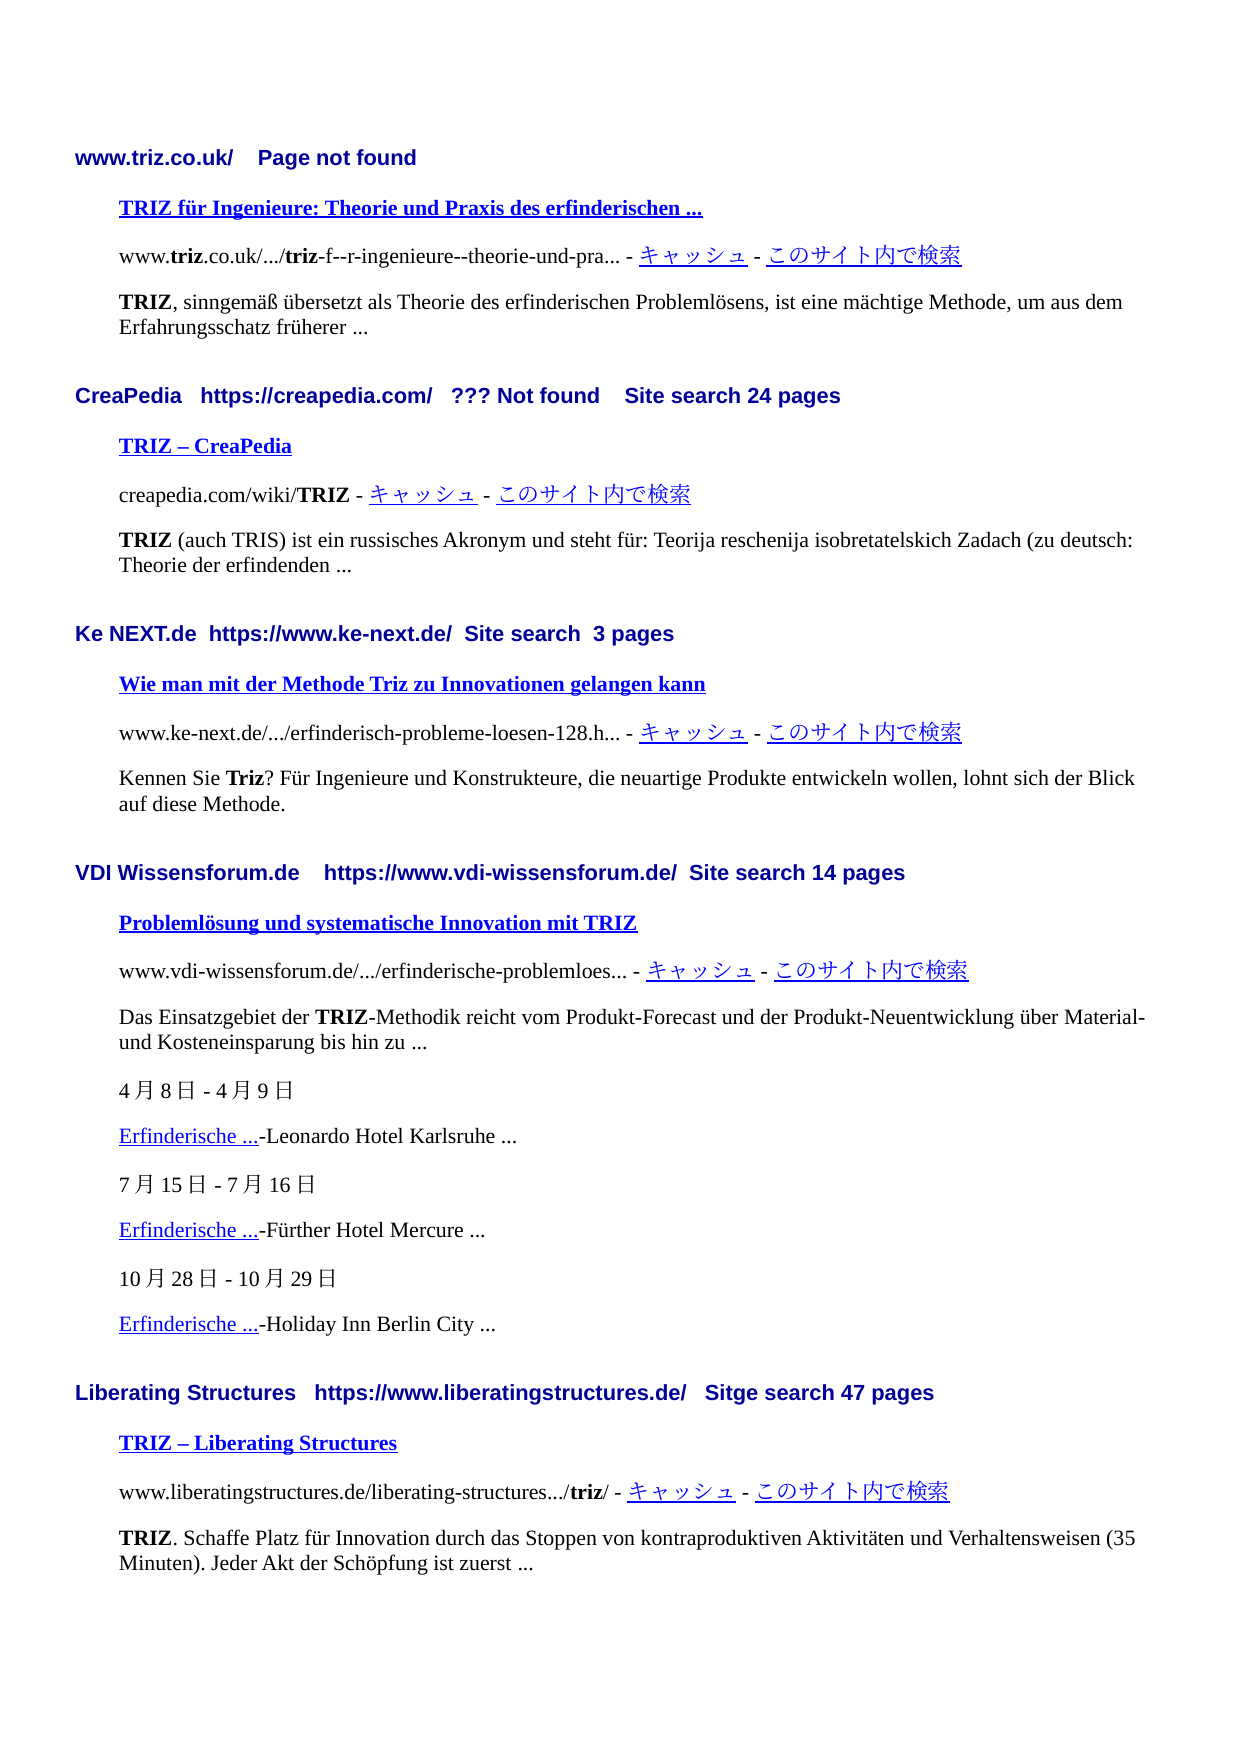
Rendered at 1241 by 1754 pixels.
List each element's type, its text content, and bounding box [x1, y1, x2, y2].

text Problemlösung und systematische Innovation mit TRIZ [119, 909, 1165, 935]
text 10月28日 - 10月29日 [119, 1261, 1165, 1293]
text www.triz.co.uk/.../triz-f--r-ingenieure--theorie-und-pra... - キャッシュ - このサイト内で検索 [119, 238, 1165, 270]
text TRIZ – CreaPedia [119, 433, 1165, 458]
subtitle Ke NEXT.de https://www.ke-next.de/ Site search 3 pages [75, 615, 1165, 652]
text Das Einsatzgebiet der TRIZ-Methodik reicht vom Produkt-Forecast und der Produkt-Neuentwicklung über Material- und Kosteneinsparung bis hin zu ... [119, 1004, 1165, 1054]
text Erfinderische ...-Holiday Inn Berlin City ... [119, 1311, 1165, 1337]
text TRIZ (auch TRIS) ist ein russisches Akronym und steht für: Teorija reschenija isobretatelskich Zadach (zu deutsch: Theorie der erfindenden ... [119, 527, 1165, 577]
text TRIZ – Liberating Structures [119, 1430, 1165, 1456]
text 4月8日 - 4月9日 [119, 1073, 1165, 1104]
text Erfinderische ...-Fürther Hotel Mercure ... [119, 1217, 1165, 1242]
subtitle Liberating Structures https://www.liberatingstructures.de/ Sitge search 47 pages [75, 1374, 1165, 1412]
text Erfinderische ...-Leonardo Hotel Karlsruhe ... [119, 1123, 1165, 1148]
text www.vdi-wissensforum.de/.../erfinderische-problemloes... - キャッシュ - このサイト内で検索 [119, 953, 1165, 985]
text TRIZ. Schaffe Platz für Innovation durch das Stoppen von kontraproduktiven Aktivitäten und Verhaltensweisen (35 Minuten). Jeder Akt der Schöpfung ist zuerst ... [119, 1524, 1165, 1575]
subtitle www.triz.co.uk/ Page not found [75, 138, 1165, 176]
subtitle VDI Wissensforum.de https://www.vdi-wissensforum.de/ Site search 14 pages [75, 853, 1165, 891]
text TRIZ für Ingenieure: Theorie und Praxis des erfinderischen ... [119, 194, 1165, 220]
text www.ke-next.de/.../erfinderisch-probleme-loesen-128.h... - キャッシュ - このサイト内で検索 [119, 715, 1165, 747]
text Kennen Sie Triz? Für Ingenieure und Konstrukteure, die neuartige Produkte entwickeln wollen, lohnt sich der Blick auf diese Methode. [119, 765, 1165, 816]
text TRIZ, sinngemäß übersetzt als Theorie des erfinderischen Problemlösens, ist eine mächtige Methode, um aus dem Erfahrungsschatz früherer ... [119, 289, 1165, 339]
text creapedia.com/wiki/TRIZ - キャッシュ - このサイト内で検索 [119, 477, 1165, 508]
subtitle CreaPedia https://creapedia.com/ ??? Not found Site search 24 pages [75, 377, 1165, 414]
text www.liberatingstructures.de/liberating-structures.../triz/ - キャッシュ - このサイト内で検索 [119, 1474, 1165, 1506]
text 7月15日 - 7月16日 [119, 1167, 1165, 1198]
text Wie man mit der Methode Triz zu Innovationen gelangen kann [119, 671, 1165, 696]
